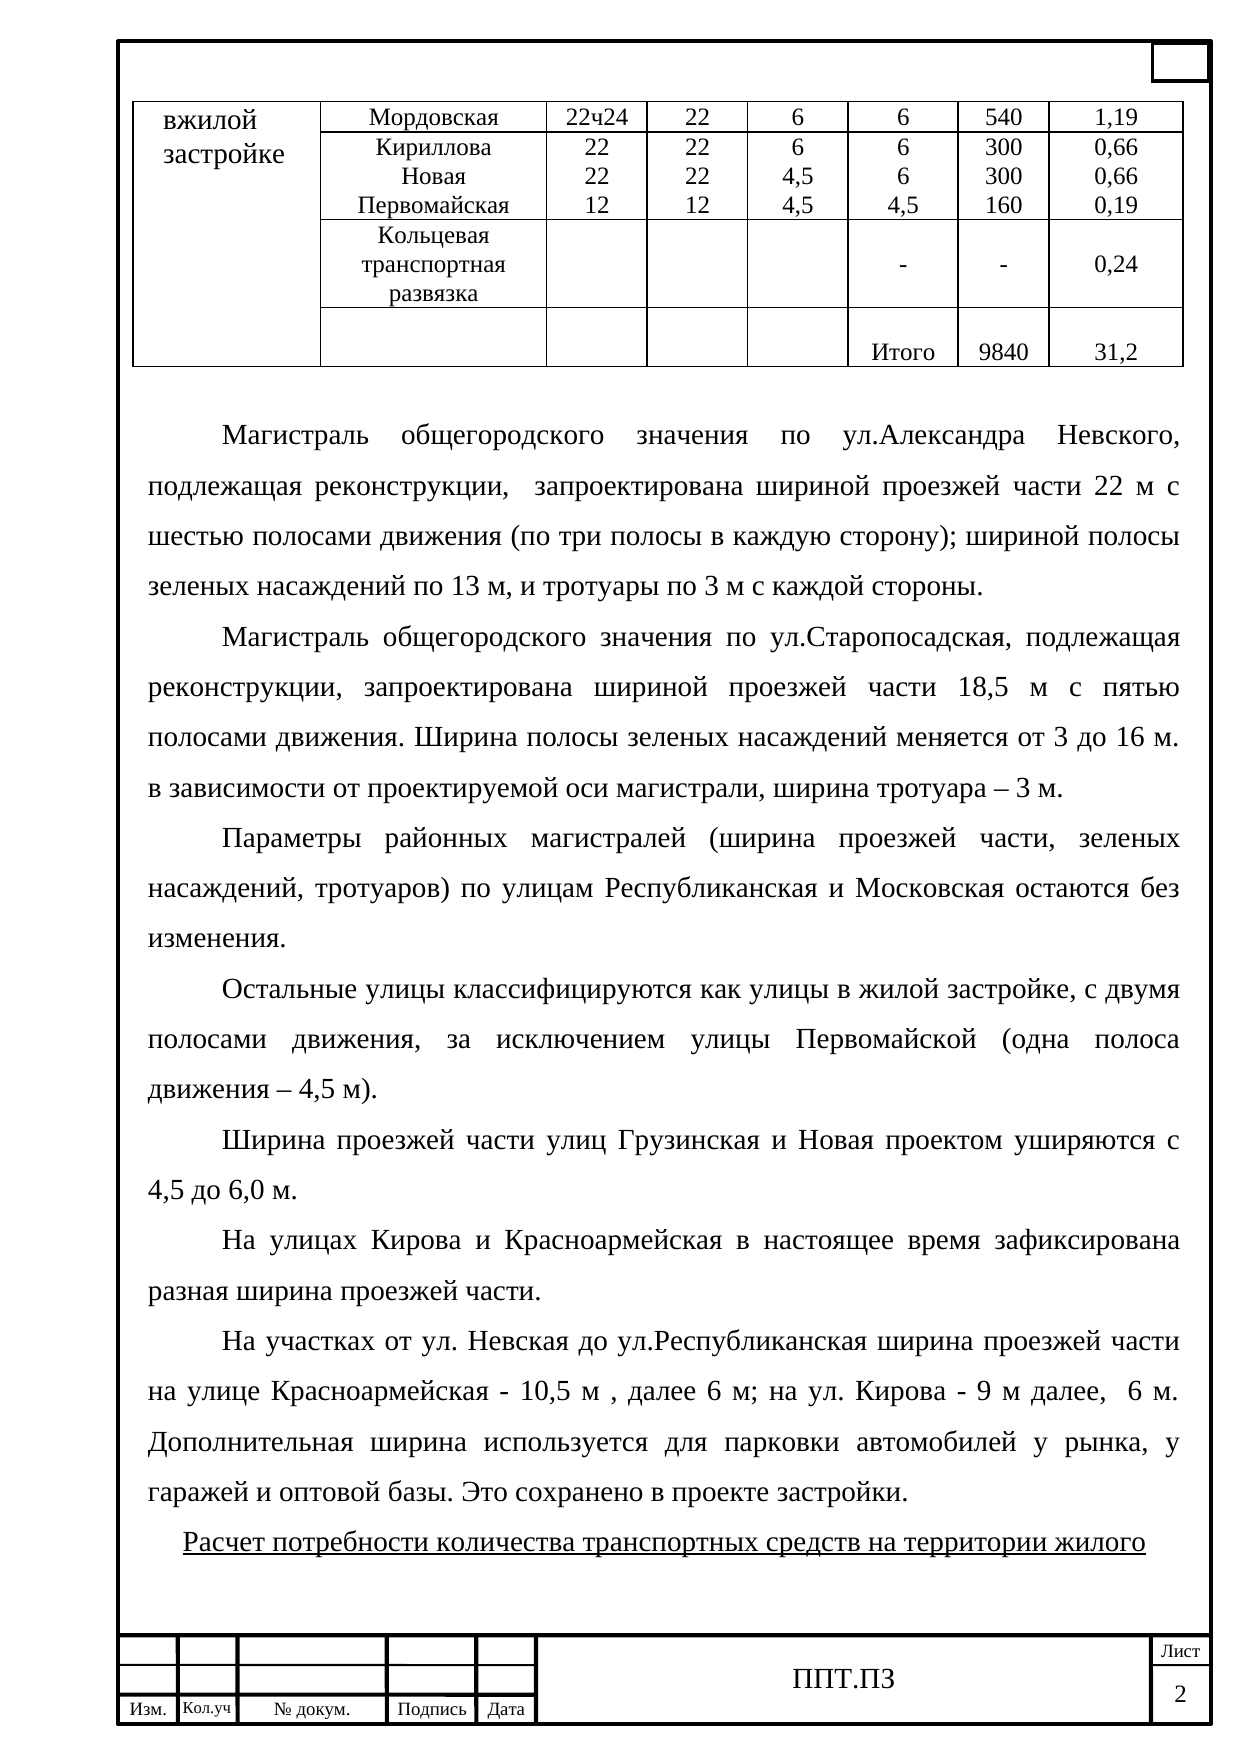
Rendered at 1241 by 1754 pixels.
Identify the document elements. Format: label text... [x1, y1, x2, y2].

text Магистраль общегородского значения по ул.Александра Невского, подлежащая реконструкции, запроектирована шириной проезжей части с шестью полосами движения (по три полосы в каждую сторону); шириной полосы зеленых насаждений по , и тротуары по с каждой стороны. [148, 417, 1181, 602]
table_cell 0,88 1,19 [1050, 102, 1182, 131]
table_cell 6 4,5 4,5 [748, 133, 847, 219]
table_cell 6 6 [849, 102, 957, 131]
text На участках от ул. Невская до ул.Республиканская ширина проезжей части на улице Красноармейская - , далее ; на ул. Кирова - далее, . Дополнительная ширина используется для парковки автомобилей у рынка, у гаражей и оптовой базы. Это сохранено в проекте застройки. [148, 1323, 1181, 1508]
table_cell [748, 308, 847, 366]
table_cell 9840 [959, 308, 1048, 366]
table_cell 400 540 [959, 102, 1048, 131]
text На улицах Кирова и Красноармейская в настоящее время зафиксирована разная ширина проезжей части. [148, 1222, 1181, 1306]
table_cell 300 300 160 [959, 133, 1048, 219]
table_cell 22 22 [648, 102, 747, 131]
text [148, 1524, 1181, 1558]
table_cell [547, 220, 646, 307]
text Ширина проезжей части улиц Грузинская и Новая проектом уширяются с 4,5 до . [148, 1122, 1181, 1206]
table_cell 22 22 12 [547, 133, 646, 219]
table_cell 0,66 0,66 0,19 [1050, 133, 1182, 219]
table_cell [748, 220, 847, 307]
table_cell 31,2 [1050, 308, 1182, 366]
table_cell Садовая Мордовская [321, 102, 546, 131]
table_cell 0,24 [1050, 220, 1182, 307]
table_cell Кириллова Новая Первомайская [321, 133, 546, 219]
table_cell [321, 308, 546, 366]
table_cell Итого [849, 308, 957, 366]
table_cell 6 6 4,5 [849, 133, 957, 219]
table_cell 22 22 12 [648, 133, 747, 219]
table_cell [547, 308, 646, 366]
table_cell - [959, 220, 1048, 307]
text Остальные улицы классифицируются как улицы в жилой застройке, с двумя полосами движения, за исключением улицы Первомайской (одна полоса движения – ). [148, 971, 1181, 1105]
text Магистраль общегородского значения по ул.Старопосадская, подлежащая реконструкции, запроектирована шириной проезжей части с пятью полосами движения. Ширина полосы зеленых насаждений меняется от 3 до . в зависимости от проектируемой оси магистрали, ширина тротуара – . [148, 619, 1181, 803]
table_cell 6 6 [748, 102, 847, 131]
table_cell [648, 308, 747, 366]
table_cell - [849, 220, 957, 307]
table_cell [648, 220, 747, 307]
table_cell Кольцевая транспортная развязка [321, 220, 546, 307]
text Параметры районных магистралей (ширина проезжей части, зеленых насаждений, тротуаров) по улицам Республиканская и Московская остаются без изменения. [148, 820, 1181, 954]
table_cell 22ч26 22ч24 [547, 102, 646, 131]
